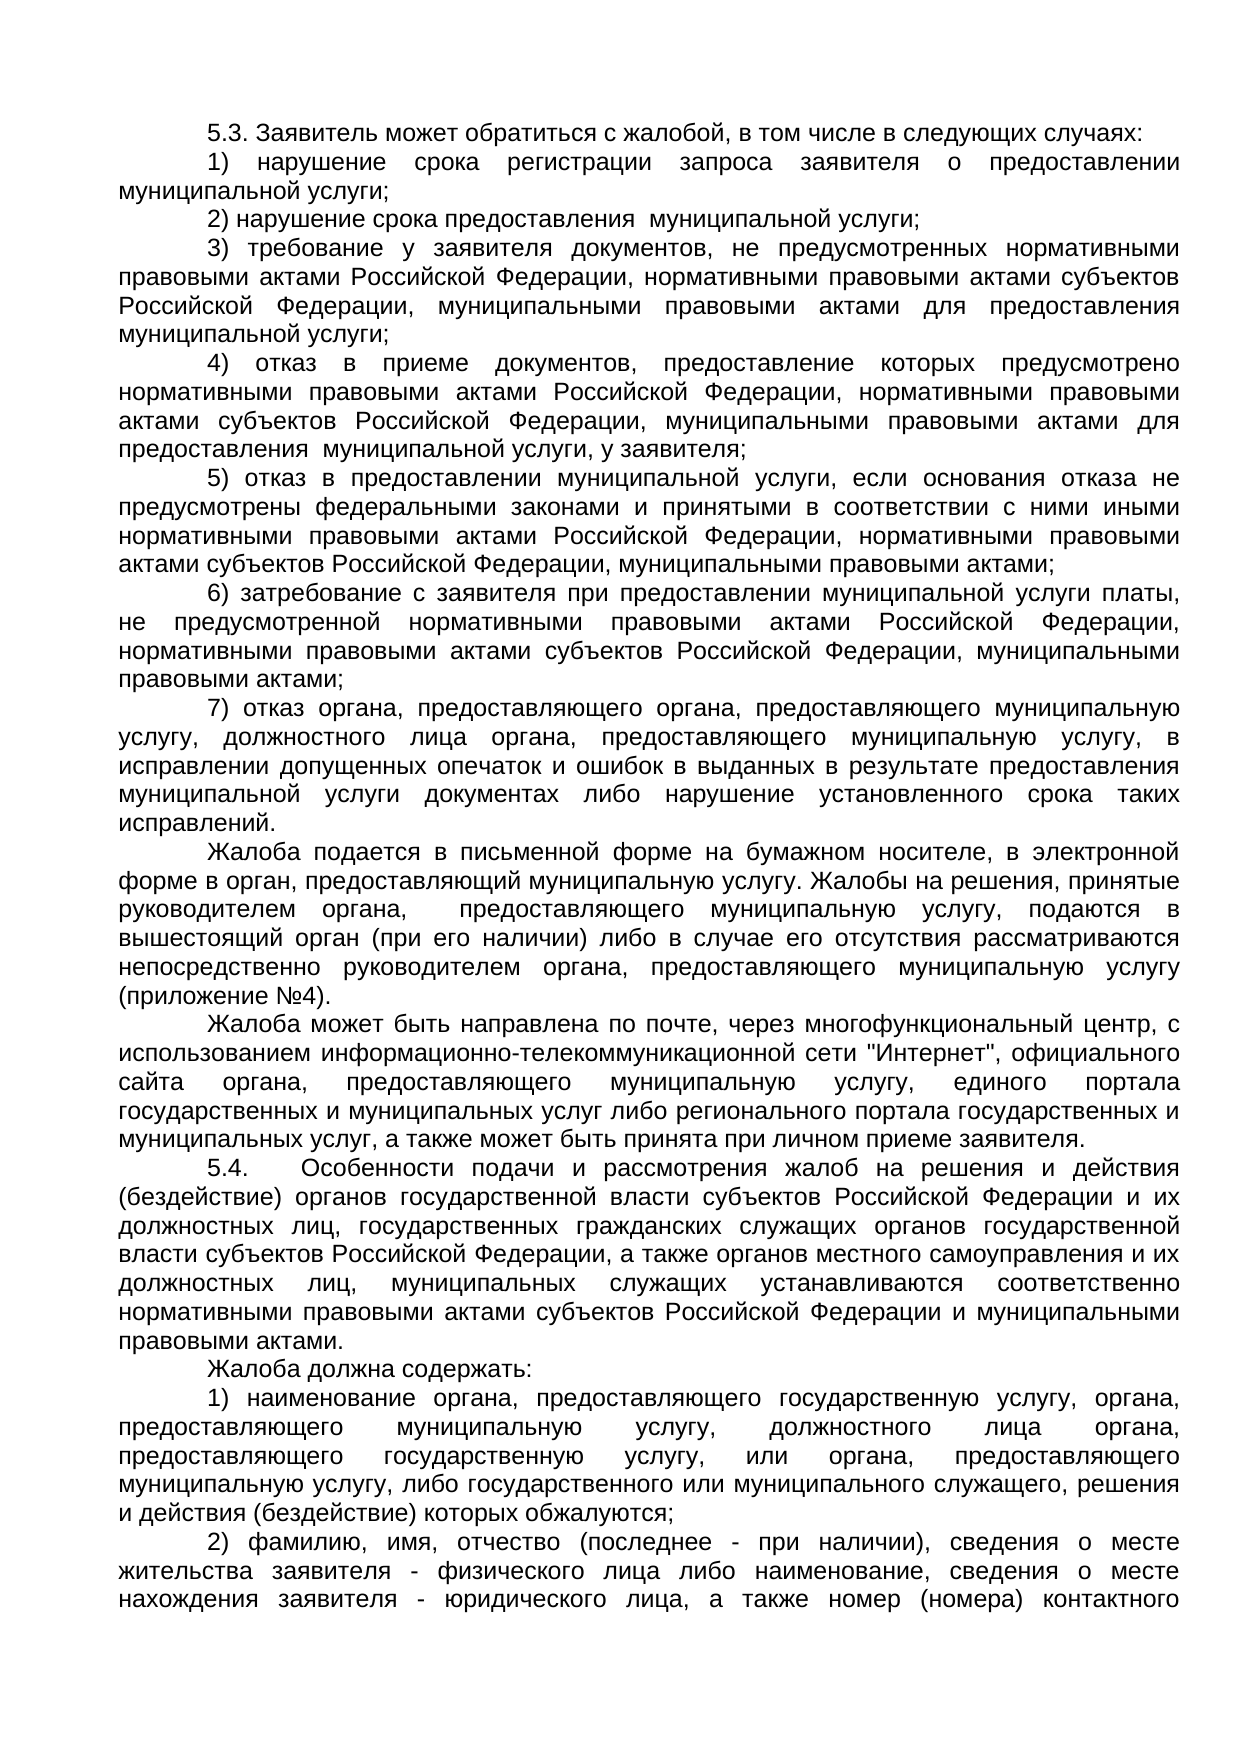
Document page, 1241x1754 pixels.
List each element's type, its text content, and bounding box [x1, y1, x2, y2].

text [118, 1527, 1181, 1613]
text Жалоба подается в письменной форме на бумажном носителе, в электронной форме в орган, предоставляющий муниципальную услугу. Жалобы на решения, принятые руководителем органа, предоставляющего муниципальную услугу, подаются в вышестоящий орган (при его наличии) либо в случае его отсутствия рассматриваются непосредственно руководителем органа, предоставляющего муниципальную услугу (приложение №4). [118, 837, 1181, 1009]
text Жалоба может быть направлена по почте, через многофункциональный центр, с использованием информационно-телекоммуникационной сети "Интернет", официального сайта органа, предоставляющего муниципальную услугу, единого портала государственных и муниципальных услуг либо регионального портала государственных и муниципальных услуг, а также может быть принята при личном приеме заявителя. [118, 1009, 1181, 1153]
text 3) требование у заявителя документов, не предусмотренных нормативными правовыми актами Российской Федерации, нормативными правовыми актами субъектов Российской Федерации, муниципальными правовыми актами для предоставления муниципальной услуги; [118, 233, 1181, 348]
text 4) отказ в приеме документов, предоставление которых предусмотрено нормативными правовыми актами Российской Федерации, нормативными правовыми актами субъектов Российской Федерации, муниципальными правовыми актами для предоставления муниципальной услуги, у заявителя; [118, 348, 1181, 463]
text 5.4. Особенности подачи и рассмотрения жалоб на решения и действия (бездействие) органов государственной власти субъектов Российской Федерации и их должностных лиц, государственных гражданских служащих органов государственной власти субъектов Российской Федерации, а также органов местного самоуправления и их должностных лиц, муниципальных служащих устанавливаются соответственно нормативными правовыми актами субъектов Российской Федерации и муниципальными правовыми актами. [118, 1153, 1181, 1354]
text 1) наименование органа, предоставляющего государственную услугу, органа, предоставляющего муниципальную услугу, должностного лица органа, предоставляющего государственную услугу, или органа, предоставляющего муниципальную услугу, либо государственного или муниципального служащего, решения и действия (бездействие) которых обжалуются; [118, 1383, 1181, 1527]
text Жалоба должна содержать: [118, 1354, 1181, 1383]
text 7) отказ органа, предоставляющего органа, предоставляющего муниципальную услугу, должностного лица органа, предоставляющего муниципальную услугу, в исправлении допущенных опечаток и ошибок в выданных в результате предоставления муниципальной услуги документах либо нарушение установленного срока таких исправлений. [118, 693, 1181, 837]
text 2) нарушение срока предоставления муниципальной услуги; [118, 204, 1181, 233]
text 5) отказ в предоставлении муниципальной услуги, если основания отказа не предусмотрены федеральными законами и принятыми в соответствии с ними иными нормативными правовыми актами Российской Федерации, нормативными правовыми актами субъектов Российской Федерации, муниципальными правовыми актами; [118, 463, 1181, 578]
text 1) нарушение срока регистрации запроса заявителя о предоставлении муниципальной услуги; [118, 147, 1181, 204]
text 6) затребование с заявителя при предоставлении муниципальной услуги платы, не предусмотренной нормативными правовыми актами Российской Федерации, нормативными правовыми актами субъектов Российской Федерации, муниципальными правовыми актами; [118, 578, 1181, 693]
text 5.3. Заявитель может обратиться с жалобой, в том числе в следующих случаях: [118, 118, 1181, 147]
